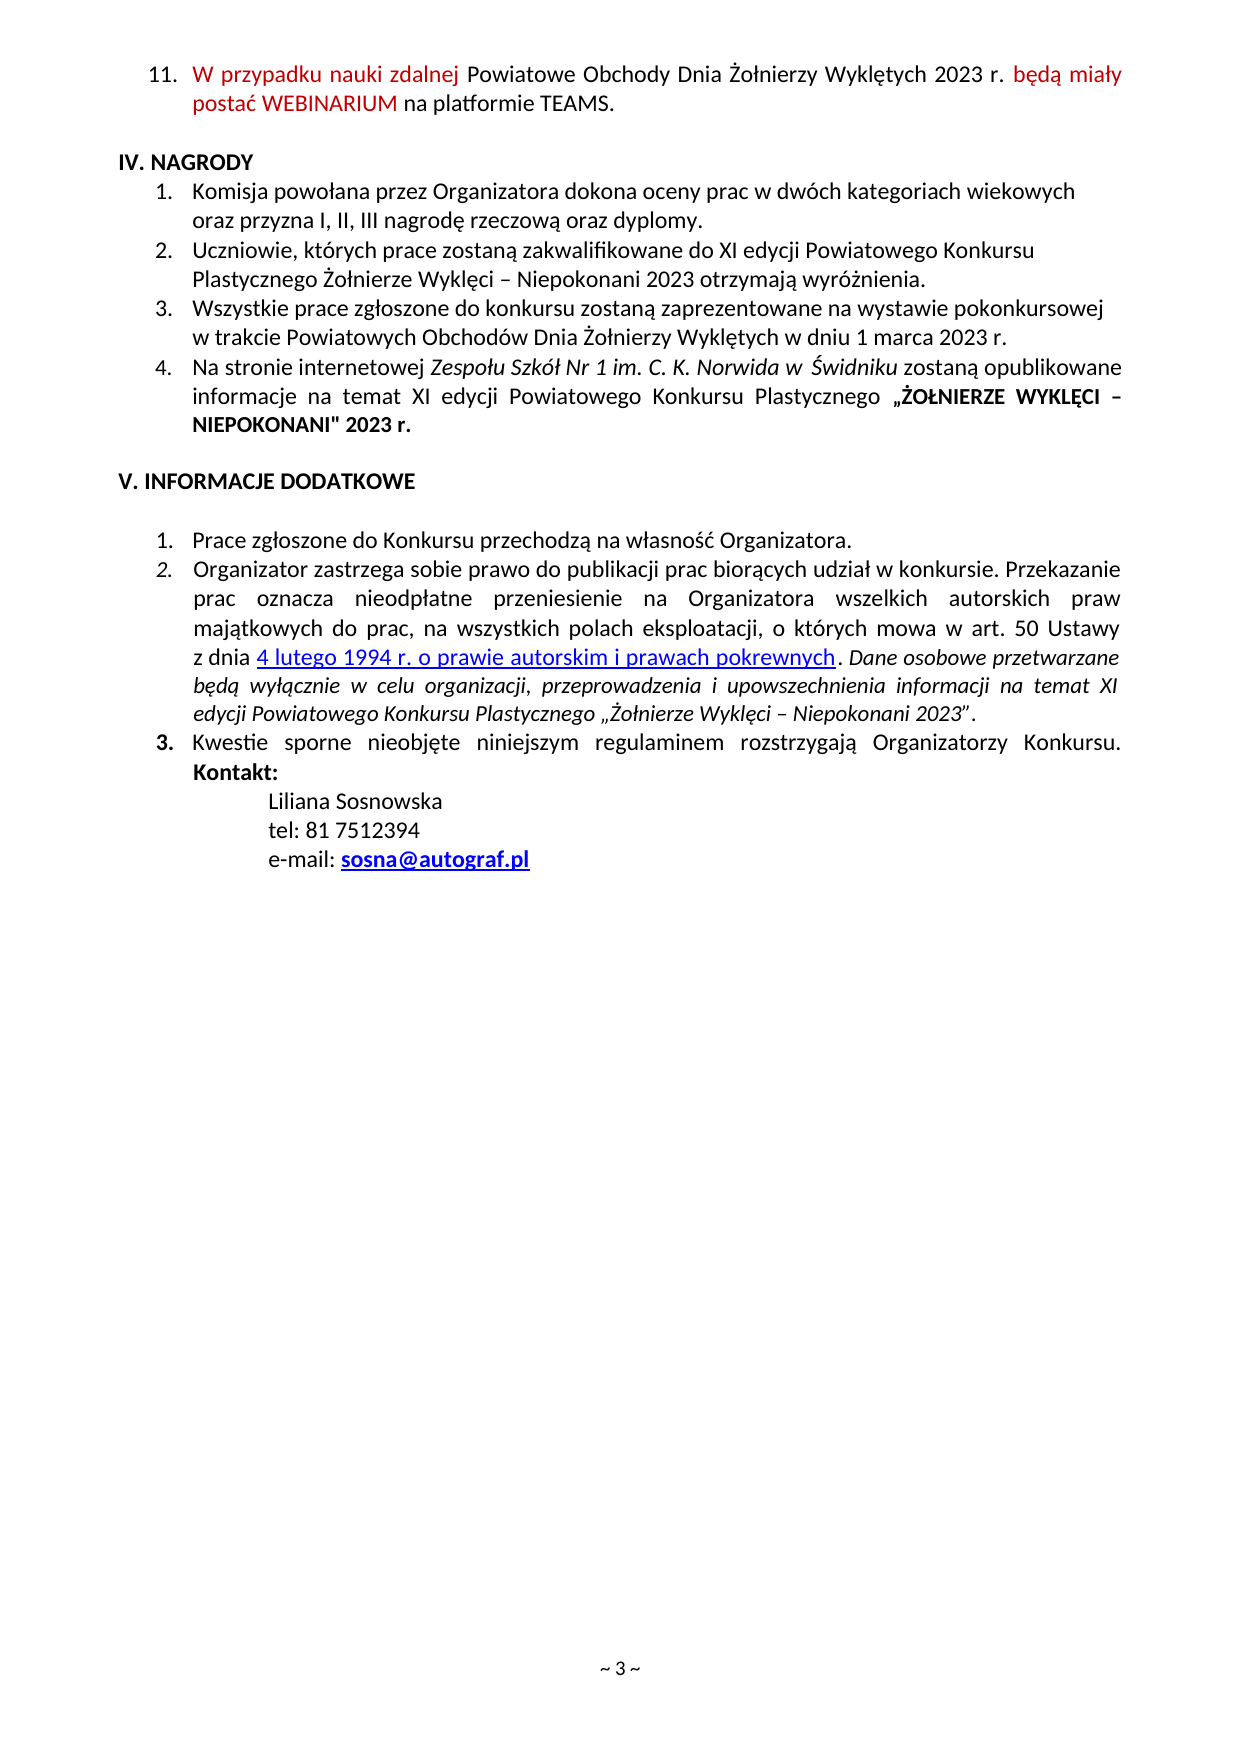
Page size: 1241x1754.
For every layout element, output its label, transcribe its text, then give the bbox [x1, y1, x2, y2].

text tel: 81 7512394 [268, 815, 1122, 844]
list Prace zgłoszone do Konkursu przechodzą na własność Organizatora. [156, 525, 1122, 554]
list Uczniowie, których prace zostaną zakwalifikowane do XI edycji Powiatowego Konkursu Plastycznego Żołnierze Wyklęci – Niepokonani 2023 otrzymają wyróżnienia. [155, 235, 1122, 293]
text IV. NAGRODY [118, 147, 1122, 176]
text e-mail: sosna@autograf.pl [268, 844, 1122, 874]
list Organizator zastrzega sobie prawo do publikacji prac biorących udział w konkursie. Przekazanie prac oznacza nieodpłatne przeniesienie na Organizatora wszelkich autorskich praw majątkowych do prac, na wszystkich polach eksploatacji, o których mowa w art. 50 Ustawy z dnia 4 lutego 1994 r. o prawie autorskim i prawach pokrewnych. Dane osobowe przetwarzane będą wyłącznie w celu organizacji, przeprowadzenia i upowszechnienia informacji na temat XI edycji Powiatowego Konkursu Plastycznego „Żołnierze Wyklęci – Niepokonani 2023”. [156, 554, 1122, 727]
list W przypadku nauki zdalnej Powiatowe Obchody Dnia Żołnierzy Wyklętych 2023 r. będą miały postać WEBINARIUM na platformie TEAMS. [148, 59, 1122, 118]
list Komisja powołana przez Organizatora dokona oceny prac w dwóch kategoriach wiekowych oraz przyzna I, II, III nagrodę rzeczową oraz dyplomy. [155, 176, 1122, 235]
list Na stronie internetowej Zespołu Szkół Nr 1 im. C. K. Norwida w Świdniku zostaną opublikowane informacje na temat XI edycji Powiatowego Konkursu Plastycznego „ŻOŁNIERZE WYKLĘCI – NIEPOKONANI" 2023 r. [155, 352, 1122, 438]
list Wszystkie prace zgłoszone do konkursu zostaną zaprezentowane na wystawie pokonkursowej w trakcie Powiatowych Obchodów Dnia Żołnierzy Wyklętych w dniu 1 marca 2023 r. [155, 293, 1122, 352]
list Kwestie sporne nieobjęte niniejszym regulaminem rozstrzygają Organizatorzy Konkursu. Kontakt: [156, 727, 1122, 786]
text Liliana Sosnowska [268, 786, 1122, 815]
text V. INFORMACJE DODATKOWE [118, 466, 1122, 496]
